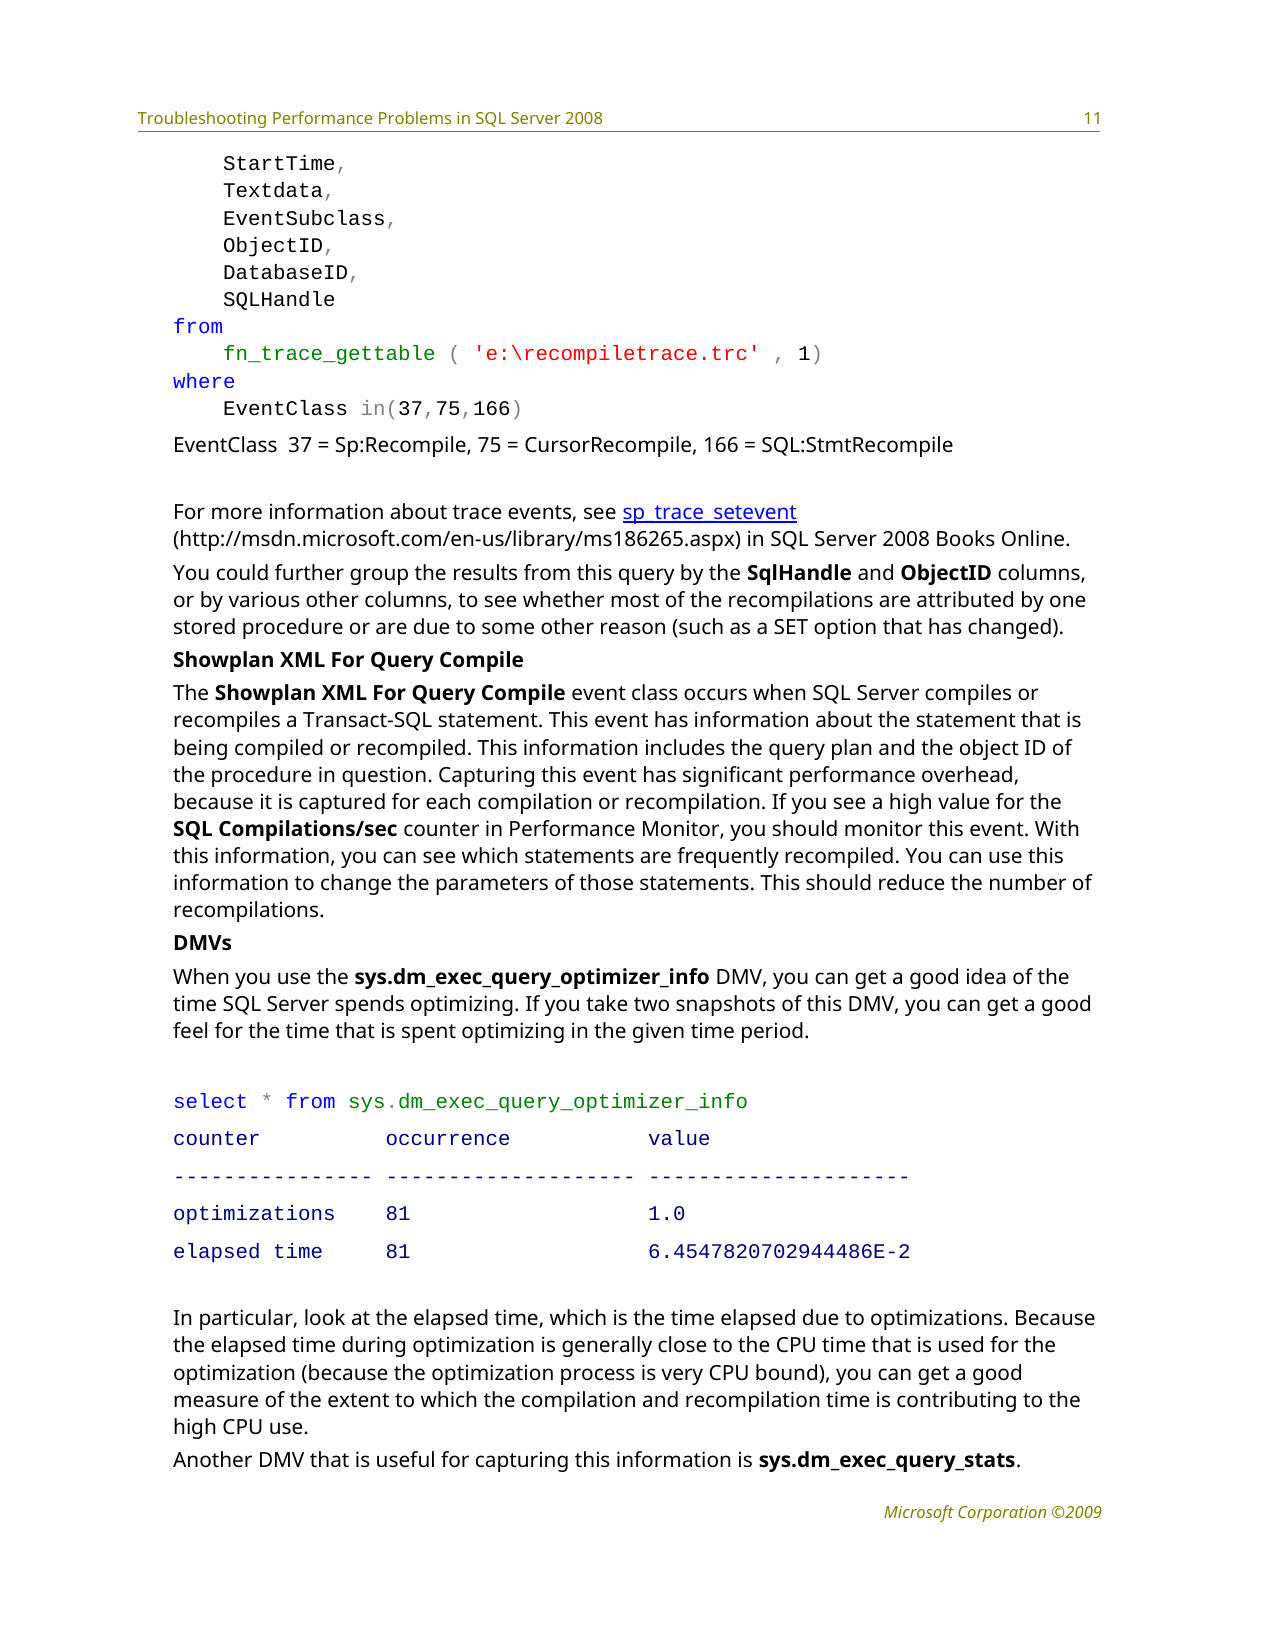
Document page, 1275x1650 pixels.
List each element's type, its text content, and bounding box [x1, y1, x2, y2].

text StartTime, [173, 153, 1102, 177]
text DatabaseID, [173, 262, 1102, 286]
text elapsed time 81 6.4547820702944486E-2 [173, 1233, 1102, 1264]
text In particular, look at the elapsed time, which is the time elapsed due to optimizations. Because the elapsed time during optimization is generally close to the CPU time that is used for the optimization (because the optimization process is very CPU bound), you can get a good measure of the extent to which the compilation and recompilation time is contributing to the high CPU use. [173, 1304, 1102, 1439]
text where [173, 371, 1102, 394]
text EventClass 37 = Sp:Recompile, 75 = CursorRecompile, 166 = SQL:StmtRecompile [173, 431, 1102, 458]
text fn_trace_gettable ( 'e:\recompiletrace.trc' , 1) [173, 343, 1102, 367]
text For more information about trace events, see sp_trace_setevent (http://msdn.microsoft.com/en-us/library/ms186265.aspx) in SQL Server 2008 Books Online. [173, 498, 1102, 552]
text You could further group the results from this query by the SqlHandle and ObjectID columns, or by various other columns, to see whether most of the recompilations are attributed by one stored procedure or are due to some other reason (such as a SET option that has changed). [173, 558, 1102, 639]
text Textdata, [173, 180, 1102, 204]
text EventClass in(37,75,166) [173, 398, 1102, 421]
text from [173, 316, 1102, 340]
text SQLHandle [173, 289, 1102, 313]
text counter occurrence value [173, 1121, 1102, 1152]
text select * from sys.dm_exec_query_optimizer_info [173, 1083, 1102, 1114]
text optimizations 81 1.0 [173, 1196, 1102, 1227]
text The Showplan XML For Query Compile event class occurs when SQL Server compiles or recompiles a Transact-SQL statement. This event has information about the statement that is being compiled or recompiled. This information includes the query plan and the object ID of the procedure in question. Capturing this event has significant performance overhead, because it is captured for each compilation or recompilation. If you see a high value for the SQL Compilations/sec counter in Performance Monitor, you should monitor this event. With this information, you can see which statements are frequently recompiled. You can use this information to change the parameters of those statements. This should reduce the number of recompilations. [173, 679, 1102, 923]
text ObjectID, [173, 235, 1102, 258]
text Showplan XML For Query Compile [173, 646, 1102, 673]
text DMVs [173, 929, 1102, 956]
text ---------------- -------------------- --------------------- [173, 1158, 1102, 1189]
text When you use the sys.dm_exec_query_optimizer_info DMV, you can get a good idea of the time SQL Server spends optimizing. If you take two snapshots of this DMV, you can get a good feel for the time that is spent optimizing in the given time period. [173, 962, 1102, 1044]
text EventSubclass, [173, 207, 1102, 231]
text Another DMV that is useful for capturing this information is sys.dm_exec_query_stats. [173, 1446, 1102, 1473]
